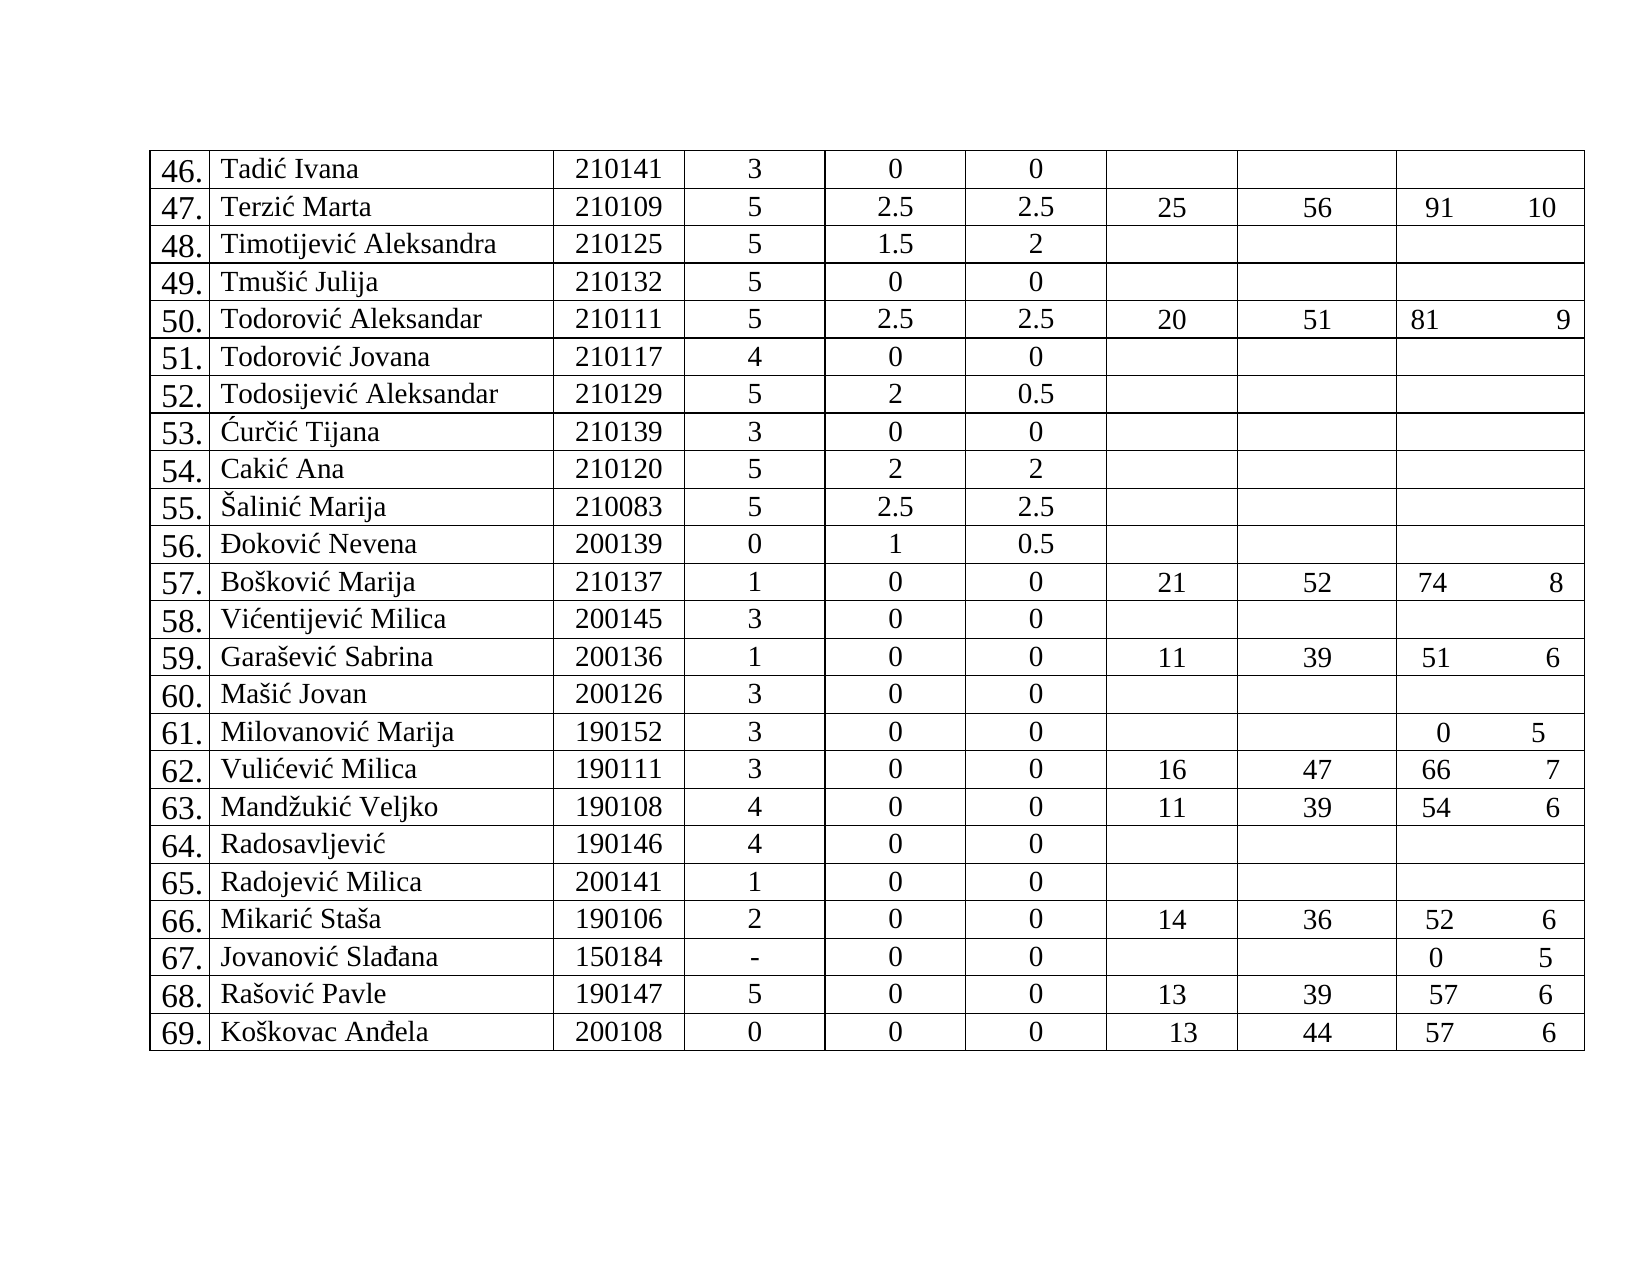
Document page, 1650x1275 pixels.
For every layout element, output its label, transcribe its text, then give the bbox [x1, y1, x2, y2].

table_cell 4 [685, 789, 824, 825]
table_cell 0 [826, 339, 965, 375]
table_cell 0 [966, 901, 1106, 937]
table_cell [1238, 414, 1396, 450]
table_cell 36 [1238, 901, 1396, 937]
table_cell [1238, 376, 1396, 412]
table_cell 0 [966, 751, 1106, 787]
table_cell 0 [826, 939, 965, 975]
table_cell Todosijević Aleksandar [210, 376, 553, 412]
table_cell 210109 [554, 189, 684, 225]
table_cell 4 [685, 826, 824, 862]
table_cell 51 [1238, 301, 1396, 337]
table_cell 200141 [554, 864, 684, 900]
table_cell [1107, 151, 1237, 187]
table_cell [151, 264, 209, 300]
table_cell [151, 789, 209, 825]
table_cell Milovanović Marija [210, 714, 553, 750]
table_cell [1238, 676, 1396, 712]
table_cell 3 [685, 676, 824, 712]
table_cell [1107, 451, 1237, 487]
table_cell 0 [966, 676, 1106, 712]
table_cell 2 [966, 226, 1106, 262]
table_cell [151, 976, 209, 1012]
table_cell 210141 [554, 151, 684, 187]
table_cell Jovanović Slađana [210, 939, 553, 975]
table_cell [151, 526, 209, 562]
table_cell 0 [826, 264, 965, 300]
table_cell 190108 [554, 789, 684, 825]
table_cell [151, 1014, 209, 1050]
table_cell 2.5 [966, 189, 1106, 225]
table_cell 47 [1238, 751, 1396, 787]
table_cell [1397, 264, 1584, 300]
table_cell 3 [685, 601, 824, 637]
table_cell 57 6 [1397, 1014, 1584, 1050]
table_cell 1 [685, 639, 824, 675]
table_cell [1238, 939, 1396, 975]
table_cell 13 [1107, 1014, 1237, 1050]
table_cell Koškovac Anđela [210, 1014, 553, 1050]
table_cell 190146 [554, 826, 684, 862]
table_cell [1238, 489, 1396, 525]
table_cell [151, 751, 209, 787]
table_cell [1238, 864, 1396, 900]
table_cell 210137 [554, 564, 684, 600]
table_cell 2 [826, 451, 965, 487]
table_cell 54 6 [1397, 789, 1584, 825]
table_cell 0 [826, 414, 965, 450]
table_cell 51 6 [1397, 639, 1584, 675]
table_cell 74 8 [1397, 564, 1584, 600]
table_cell 0 [685, 526, 824, 562]
table_cell 210117 [554, 339, 684, 375]
table_cell 210111 [554, 301, 684, 337]
table_cell 5 [685, 301, 824, 337]
table_cell 52 [1238, 564, 1396, 600]
table_cell 11 [1107, 789, 1237, 825]
table_cell 0 5 [1397, 939, 1584, 975]
table_cell Radosavljević DavidDavidDavid [210, 826, 553, 862]
table_cell 57 6 [1397, 976, 1584, 1012]
table_cell [151, 714, 209, 750]
table_cell 39 [1238, 789, 1396, 825]
table_cell 0 [966, 639, 1106, 675]
table_cell Vićentijević Milica [210, 601, 553, 637]
table_cell [1397, 339, 1584, 375]
table_cell 5 [685, 489, 824, 525]
table_cell [1397, 526, 1584, 562]
table_cell Šalinić Marija [210, 489, 553, 525]
table_cell 5 [685, 451, 824, 487]
table_cell 0 [826, 601, 965, 637]
table_cell Đoković Nevena [210, 526, 553, 562]
table_cell [151, 151, 209, 187]
table_cell 1.5 [826, 226, 965, 262]
table_cell Ćurčić Tijana [210, 414, 553, 450]
table_cell [1107, 939, 1237, 975]
table_cell 0 [966, 939, 1106, 975]
table_cell 2.5 [966, 301, 1106, 337]
table_cell Mašić Jovan [210, 676, 553, 712]
table_cell 39 [1238, 976, 1396, 1012]
table_cell 2.5 [826, 189, 965, 225]
table_cell Tadić Ivana [210, 151, 553, 187]
table_cell [1238, 226, 1396, 262]
table_cell 2 [685, 901, 824, 937]
table_cell 0 [966, 864, 1106, 900]
table_cell [151, 376, 209, 412]
table_cell Tmušić Julija [210, 264, 553, 300]
table_cell [151, 901, 209, 937]
table_cell [1397, 864, 1584, 900]
table_cell 1 [685, 564, 824, 600]
table_cell 16 [1107, 751, 1237, 787]
table_cell 0 [826, 751, 965, 787]
table_cell 44 [1238, 1014, 1396, 1050]
table_cell 52 6 [1397, 901, 1584, 937]
table_cell Cakić Ana [210, 451, 553, 487]
table_cell [1397, 226, 1584, 262]
table_cell [1107, 264, 1237, 300]
table_cell [1107, 601, 1237, 637]
table_cell [151, 939, 209, 975]
table_cell [1397, 489, 1584, 525]
table_cell 210132 [554, 264, 684, 300]
table_cell 210125 [554, 226, 684, 262]
table_cell 5 [685, 189, 824, 225]
table_cell 190111 [554, 751, 684, 787]
table_cell [151, 676, 209, 712]
table_cell 3 [685, 751, 824, 787]
table_cell [151, 564, 209, 600]
table_cell 3 [685, 151, 824, 187]
table_cell 0 [826, 976, 965, 1012]
table_cell [1397, 451, 1584, 487]
table_cell 0 [826, 714, 965, 750]
table_cell [1238, 826, 1396, 862]
table_cell 2.5 [826, 489, 965, 525]
table_cell 0 [826, 564, 965, 600]
table_cell 0 [685, 1014, 824, 1050]
table_cell 0 [966, 1014, 1106, 1050]
table_cell 0 [826, 676, 965, 712]
table_cell [1238, 339, 1396, 375]
table_cell 2 [966, 451, 1106, 487]
table_cell [1238, 151, 1396, 187]
table_cell [151, 489, 209, 525]
table_cell Mandžukić Veljko [210, 789, 553, 825]
table_cell Timotijević Aleksandra [210, 226, 553, 262]
table_cell 0 [966, 601, 1106, 637]
table_cell 0 [826, 1014, 965, 1050]
table_cell 190147 [554, 976, 684, 1012]
table_cell 210083 [554, 489, 684, 525]
table_cell 81 9 [1397, 301, 1584, 337]
table_cell [151, 414, 209, 450]
table_cell 4 [685, 339, 824, 375]
table_cell Vulićević Milica [210, 751, 553, 787]
table_cell [1107, 376, 1237, 412]
table_cell 0 [966, 826, 1106, 862]
table_cell 1 [826, 526, 965, 562]
table_cell [151, 189, 209, 225]
table_cell [1397, 601, 1584, 637]
table_cell Bošković Marija [210, 564, 553, 600]
table_cell - [685, 939, 824, 975]
table_cell 0 [826, 826, 965, 862]
table_cell [1238, 601, 1396, 637]
table_cell 210129 [554, 376, 684, 412]
table_cell Todorović Jovana [210, 339, 553, 375]
table_cell [1107, 826, 1237, 862]
table_cell 56 [1238, 189, 1396, 225]
table_cell 13 [1107, 976, 1237, 1012]
table_cell 0 [966, 414, 1106, 450]
table_cell 200108 [554, 1014, 684, 1050]
table_cell 0 [966, 976, 1106, 1012]
table_cell 0 [826, 639, 965, 675]
table_cell [1397, 826, 1584, 862]
table_cell [1238, 526, 1396, 562]
table_cell [151, 226, 209, 262]
table_cell [151, 451, 209, 487]
table_cell [1107, 714, 1237, 750]
table_cell 0 [966, 789, 1106, 825]
table_cell 200139 [554, 526, 684, 562]
table_cell [1397, 151, 1584, 187]
table_cell 190106 [554, 901, 684, 937]
table_cell 11 [1107, 639, 1237, 675]
table_cell [151, 826, 209, 862]
table_cell 66 7 [1397, 751, 1584, 787]
table_cell [1107, 339, 1237, 375]
table_cell 3 [685, 714, 824, 750]
table_cell 0.5 [966, 376, 1106, 412]
table_cell 25 [1107, 189, 1237, 225]
table_cell Terzić Marta [210, 189, 553, 225]
table_cell 91 10 [1397, 189, 1584, 225]
table_cell 5 [685, 976, 824, 1012]
table_cell 3 [685, 414, 824, 450]
table_cell 20 [1107, 301, 1237, 337]
table_cell [151, 639, 209, 675]
table_cell 21 [1107, 564, 1237, 600]
table_cell 0 [966, 714, 1106, 750]
table_cell 0 5 [1397, 714, 1584, 750]
table_cell 0 [826, 864, 965, 900]
table_cell [1238, 714, 1396, 750]
table_cell [1107, 414, 1237, 450]
table_cell 5 [685, 264, 824, 300]
table_cell 200136 [554, 639, 684, 675]
table_cell [1107, 864, 1237, 900]
table_cell 0 [966, 264, 1106, 300]
table_cell Radojević Milica [210, 864, 553, 900]
table_cell 200126 [554, 676, 684, 712]
table_cell 0 [826, 789, 965, 825]
table_cell [151, 301, 209, 337]
table_cell [1397, 376, 1584, 412]
table_cell [151, 601, 209, 637]
table_cell 14 [1107, 901, 1237, 937]
table_cell 2 [826, 376, 965, 412]
table_cell 210139 [554, 414, 684, 450]
table_cell [1107, 526, 1237, 562]
table_cell [151, 339, 209, 375]
table_cell 0 [966, 151, 1106, 187]
table_cell Mikarić Staša [210, 901, 553, 937]
table_cell Garašević Sabrina [210, 639, 553, 675]
table_cell 39 [1238, 639, 1396, 675]
table_cell [1107, 489, 1237, 525]
table_cell [1238, 451, 1396, 487]
table_cell 200145 [554, 601, 684, 637]
table_cell Rašović Pavle [210, 976, 553, 1012]
table_cell [1107, 676, 1237, 712]
table_cell Todorović Aleksandar [210, 301, 553, 337]
table_cell [1397, 676, 1584, 712]
table_cell 2.5 [966, 489, 1106, 525]
table_cell [1397, 414, 1584, 450]
table_cell 0 [966, 564, 1106, 600]
table_cell 5 [685, 226, 824, 262]
table_cell 5 [685, 376, 824, 412]
table_cell 0.5 [966, 526, 1106, 562]
table_cell 0 [966, 339, 1106, 375]
table_cell [1238, 264, 1396, 300]
table_cell 2.5 [826, 301, 965, 337]
table_cell 0 [826, 901, 965, 937]
table_cell [1107, 226, 1237, 262]
table_cell [151, 864, 209, 900]
table_cell 0 [826, 151, 965, 187]
table_cell 210120 [554, 451, 684, 487]
table_cell 150184 [554, 939, 684, 975]
table_cell 190152 [554, 714, 684, 750]
table_cell 1 [685, 864, 824, 900]
